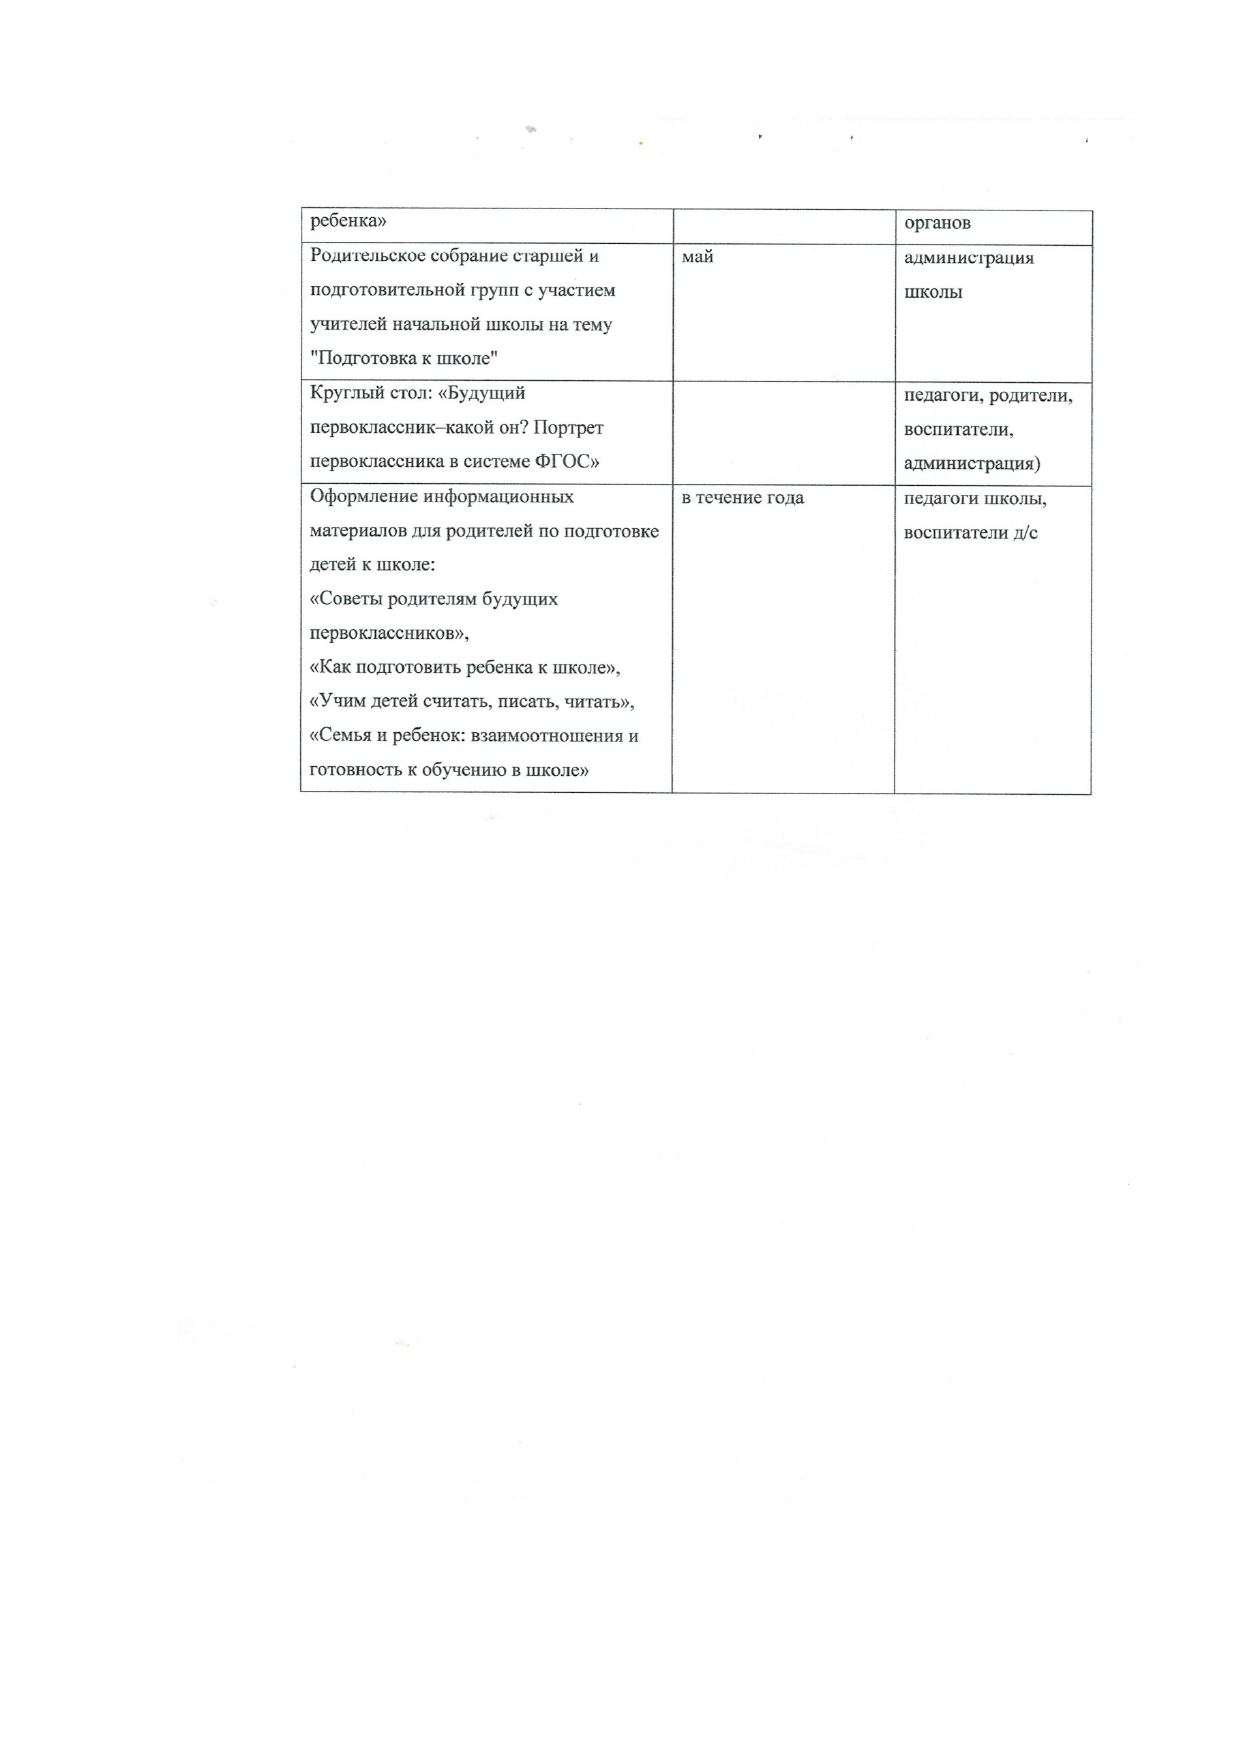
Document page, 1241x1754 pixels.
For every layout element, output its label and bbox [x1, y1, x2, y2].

picture [177, 118, 1152, 1501]
